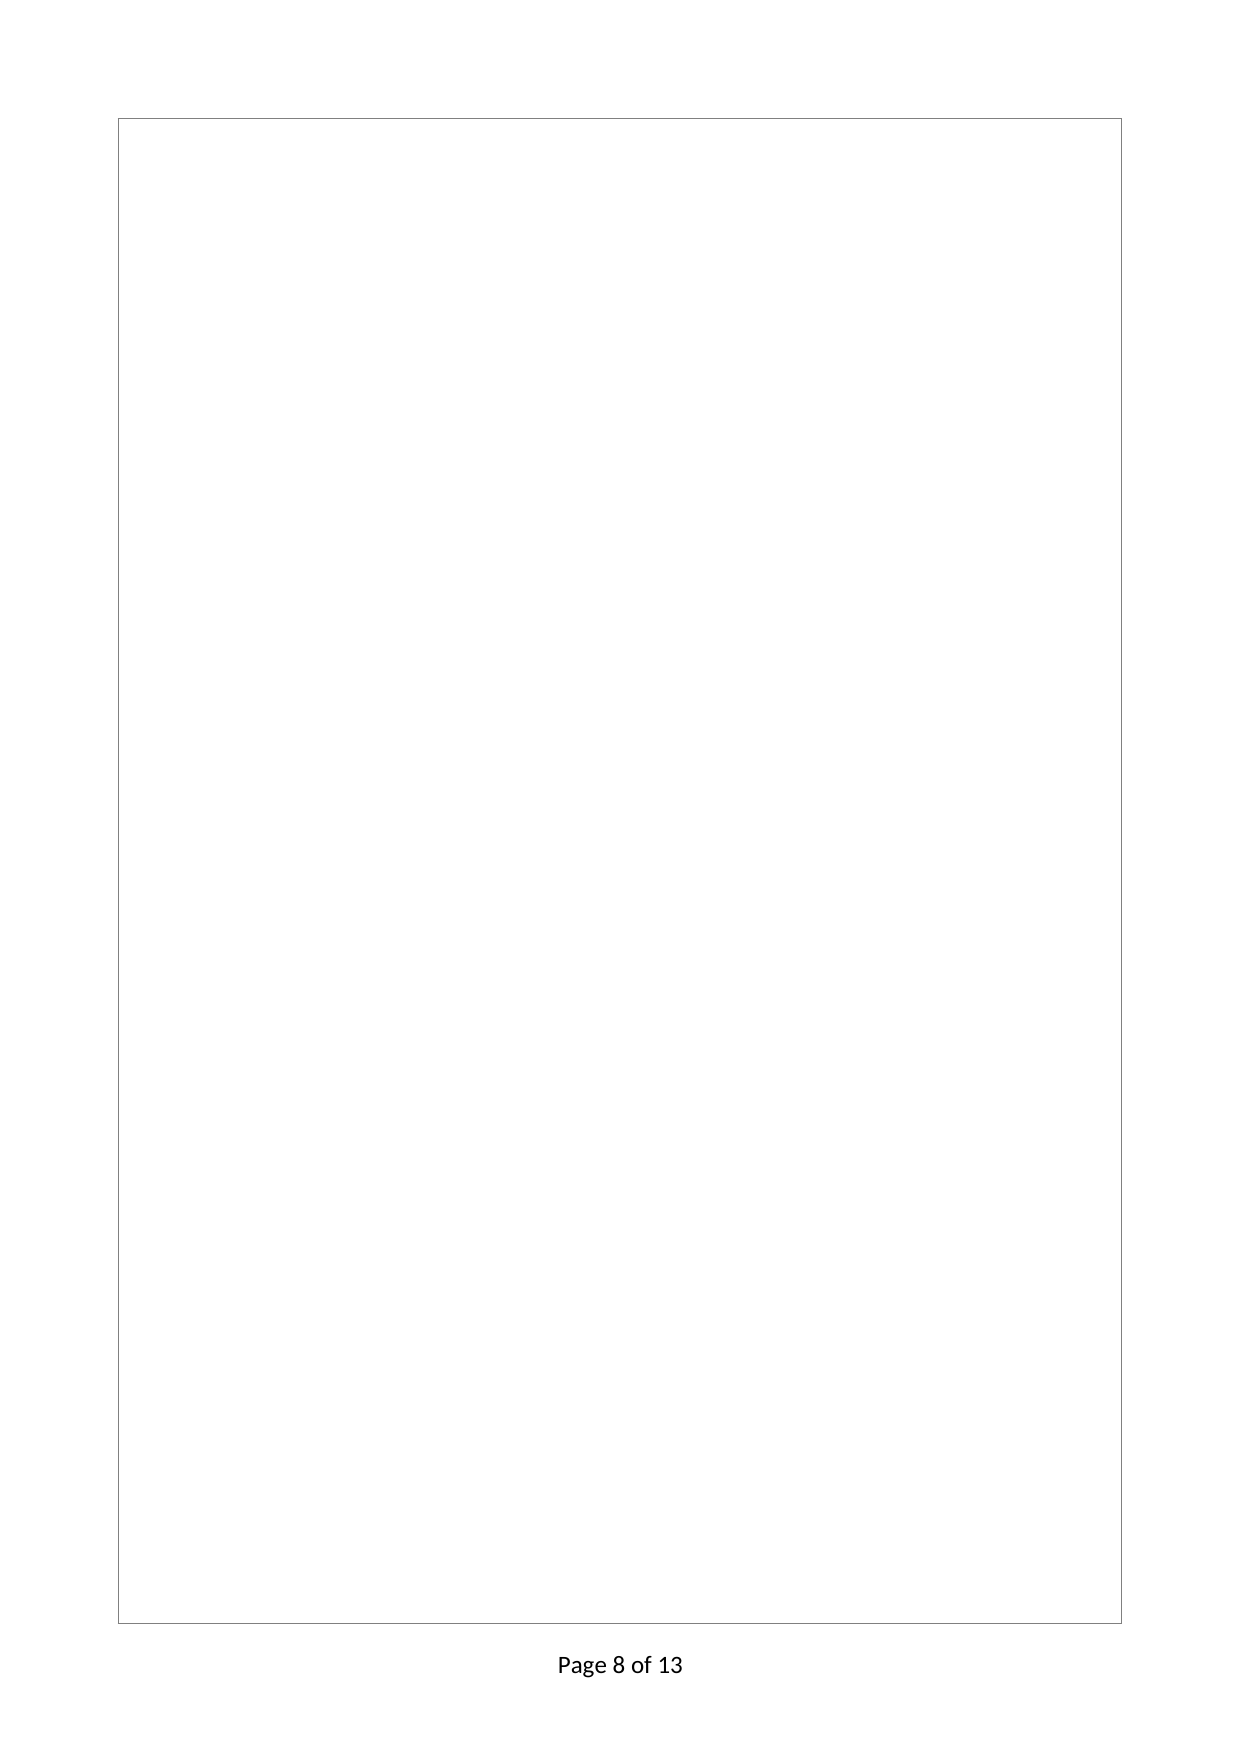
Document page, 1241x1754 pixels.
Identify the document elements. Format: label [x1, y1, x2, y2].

table_header [119, 119, 1121, 1623]
